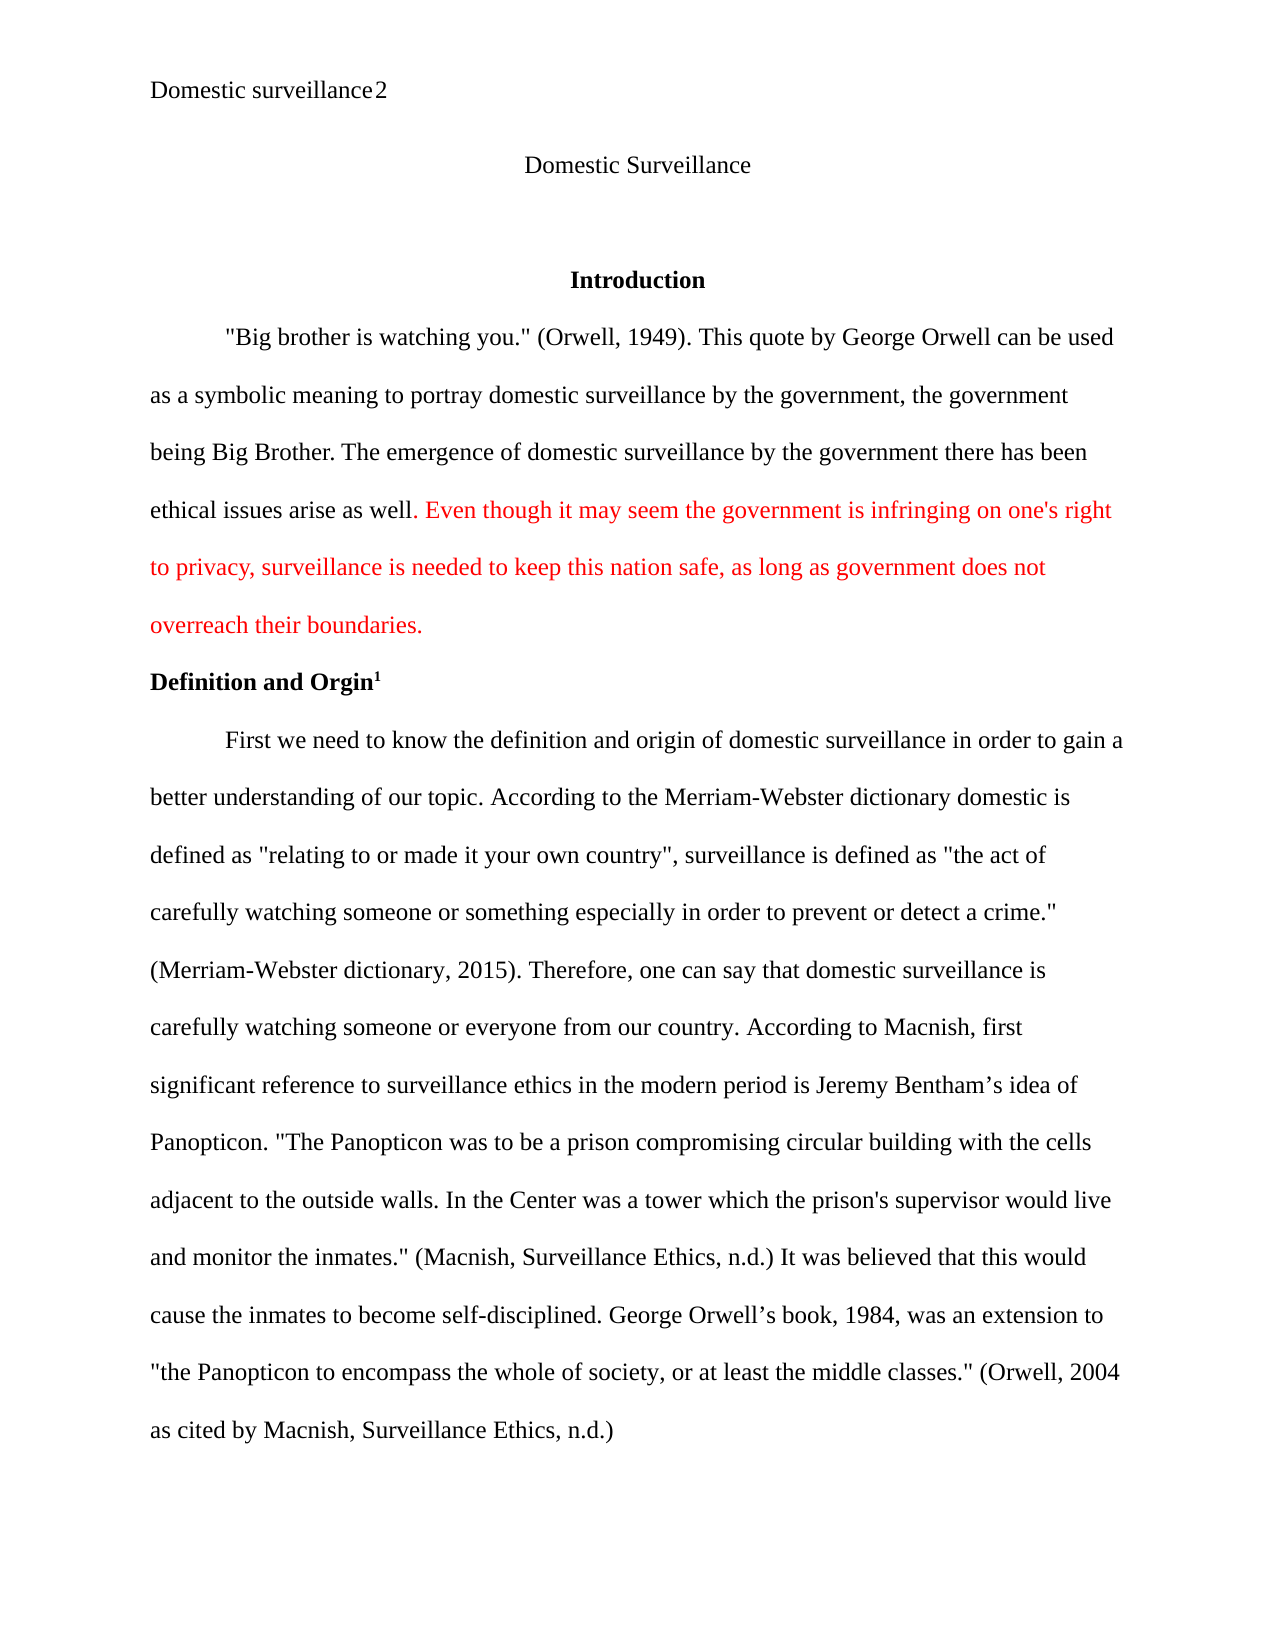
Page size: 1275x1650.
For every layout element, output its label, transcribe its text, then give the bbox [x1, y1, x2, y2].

subtitle Introduction [150, 265, 1125, 294]
text First we need to know the definition and origin of domestic surveillance in order to gain a better understanding of our topic. According to the Merriam-Webster dictionary domestic is defined as "relating to or made it your own country", surveillance is defined as "the act of carefully watching someone or something especially in order to prevent or detect a crime.". Therefore, one can say that domestic surveillance is carefully watching someone or everyone from our country. According to Macnish, first significant reference to surveillance ethics in the modern period is Jeremy Bentham’s idea of Panopticon. "The Panopticon was to be a prison compromising circular building with the cells adjacent to the outside walls. In the Center was a tower which the prison's supervisor would live and monitor the inmates." It was believed that this would cause the inmates to become self-disciplined. George Orwell’s book, 1984, was an extension to "the Panopticon to encompass the whole of society, or at least the middle classes." (Orwell, 2004 as cited by Macnish, Surveillance Ethics, n.d.) [150, 725, 1125, 1444]
subtitle Definition and Orgin1 [150, 667, 1125, 696]
text "Big brother is watching you." . This quote by George Orwell can be used as a symbolic meaning to portray domestic surveillance by the government, the government being Big Brother. The emergence of domestic surveillance by the government there has been ethical issues arise as well. Even though it may seem the government is infringing on one's right to privacy, surveillance is needed to keep this nation safe, as long as government does not overreach their boundaries. [150, 322, 1125, 639]
